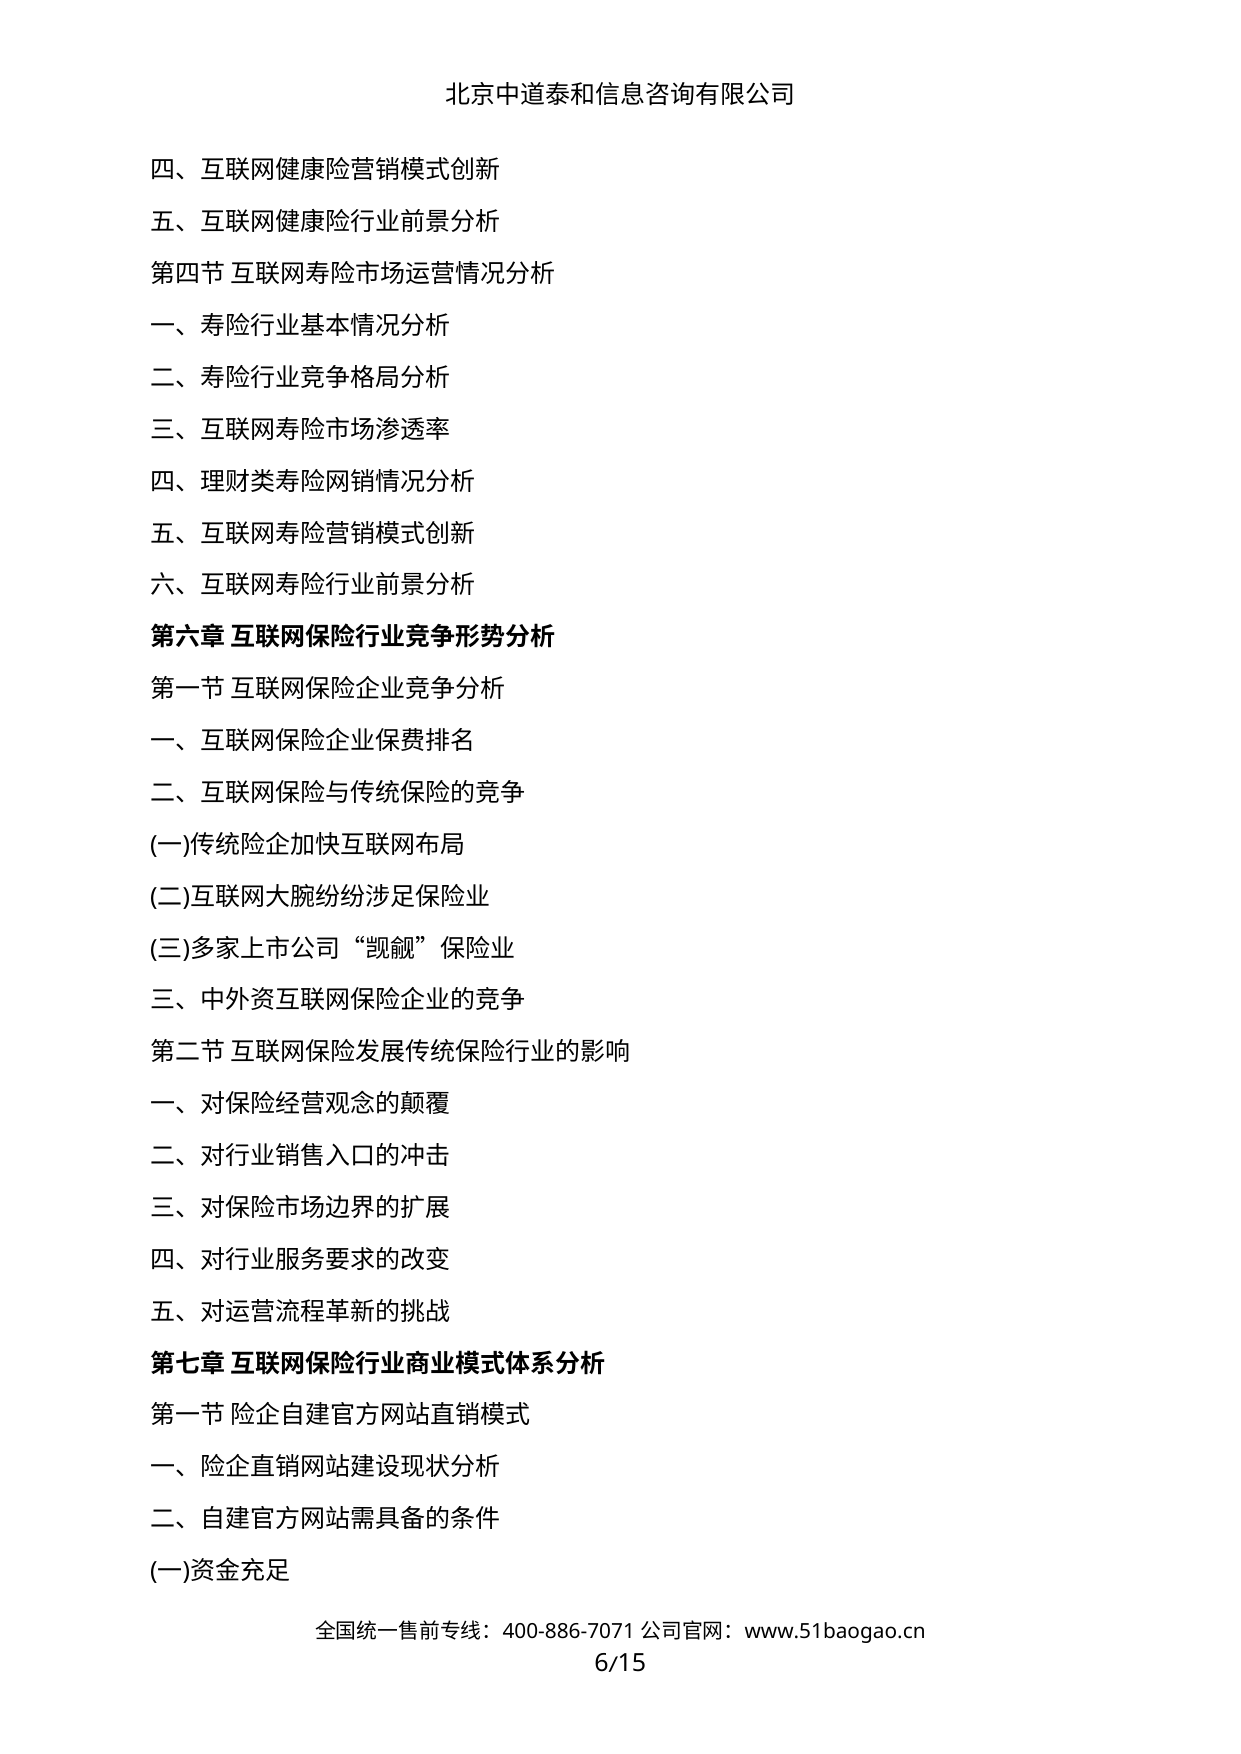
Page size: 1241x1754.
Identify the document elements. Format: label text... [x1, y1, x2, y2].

text 三、互联网寿险市场渗透率 [150, 409, 1090, 446]
text 四、理财类寿险网销情况分析 [150, 461, 1090, 497]
text 第二节 互联网保险发展传统保险行业的影响 [150, 1032, 1090, 1068]
text 三、对保险市场边界的扩展 [150, 1187, 1090, 1224]
text 第四节 互联网寿险市场运营情况分析 [150, 254, 1090, 290]
text 第一节 互联网保险企业竞争分析 [150, 669, 1090, 705]
text 一、互联网保险企业保费排名 [150, 721, 1090, 757]
text 五、互联网健康险行业前景分析 [150, 202, 1090, 238]
text 五、对运营流程革新的挑战 [150, 1291, 1090, 1327]
text 四、互联网健康险营销模式创新 [150, 150, 1090, 186]
text (一)资金充足 [150, 1551, 1090, 1587]
text 六、互联网寿险行业前景分析 [150, 565, 1090, 601]
text (一)传统险企加快互联网布局 [150, 824, 1090, 861]
text 一、寿险行业基本情况分析 [150, 306, 1090, 342]
text (二)互联网大腕纷纷涉足保险业 [150, 876, 1090, 912]
text 第一节 险企自建官方网站直销模式 [150, 1395, 1090, 1431]
text 第七章 互联网保险行业商业模式体系分析 [150, 1343, 1090, 1379]
text 一、险企直销网站建设现状分析 [150, 1447, 1090, 1483]
text 四、对行业服务要求的改变 [150, 1239, 1090, 1276]
text (三)多家上市公司“觊觎”保险业 [150, 928, 1090, 964]
text 五、互联网寿险营销模式创新 [150, 513, 1090, 549]
text 二、寿险行业竞争格局分析 [150, 357, 1090, 394]
text 三、中外资互联网保险企业的竞争 [150, 980, 1090, 1016]
text 一、对保险经营观念的颠覆 [150, 1084, 1090, 1120]
text 二、自建官方网站需具备的条件 [150, 1499, 1090, 1535]
text 第六章 互联网保险行业竞争形势分析 [150, 617, 1090, 653]
text 二、对行业销售入口的冲击 [150, 1136, 1090, 1172]
text 二、互联网保险与传统保险的竞争 [150, 772, 1090, 809]
